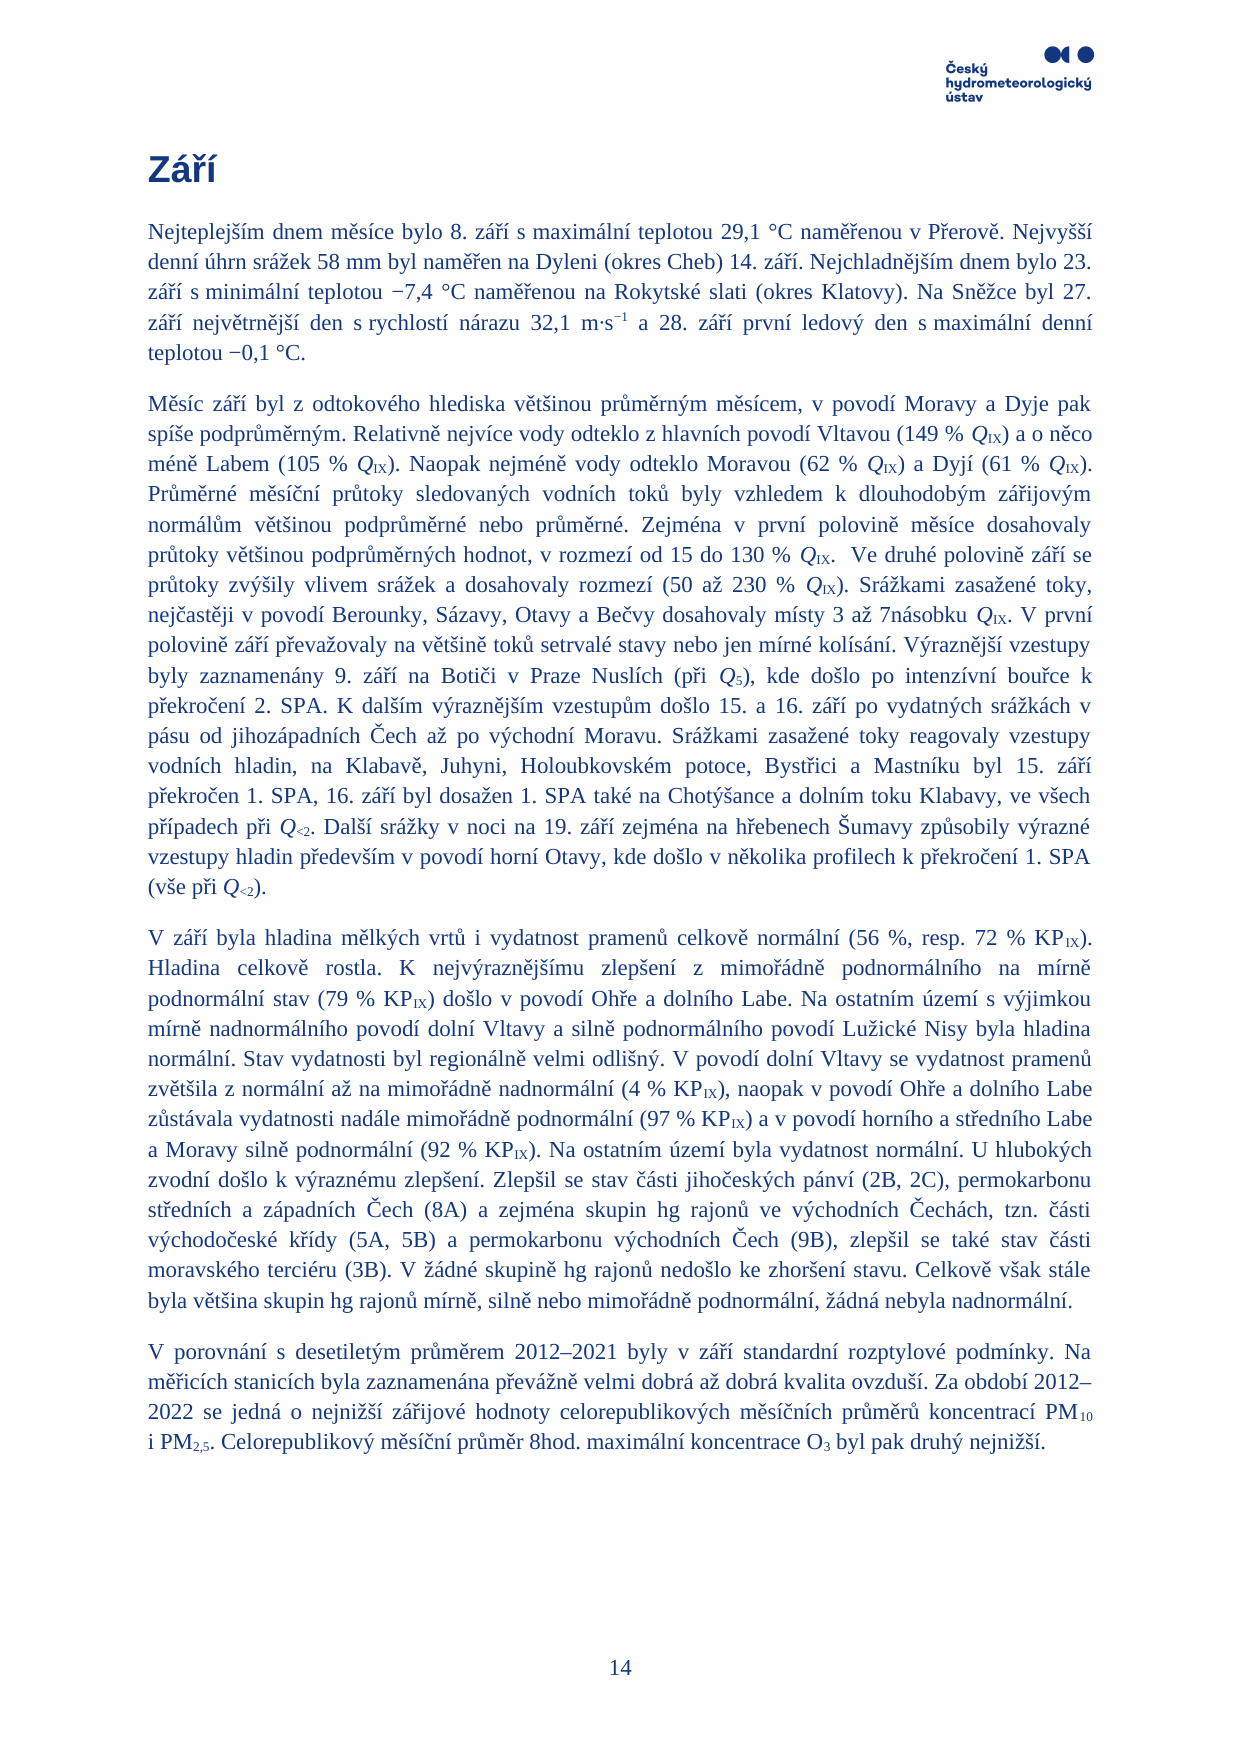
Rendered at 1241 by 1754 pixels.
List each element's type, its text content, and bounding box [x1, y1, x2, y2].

picture [921, 21, 1118, 127]
text Měsíc září byl z odtokového hlediska většinou průměrným měsícem, v povodí Moravy a Dyje pak spíše podprůměrným. Relativně nejvíce vody odteklo z hlavních povodí Vltavou (149 % QIX) a o něco méně Labem (105 % QIX). Naopak nejméně vody odteklo Moravou (62 % QIX) a Dyjí (61 % QIX). Průměrné měsíční průtoky sledovaných vodních toků byly vzhledem k dlouhodobým zářijovým normálům většinou podprůměrné nebo průměrné. Zejména v první polovině měsíce dosahovaly průtoky většinou podprůměrných hodnot, v rozmezí od 15 do 130 % QIX. Ve druhé polovině září se průtoky zvýšily vlivem srážek a dosahovaly rozmezí (50 až 230 % QIX). Srážkami zasažené toky, nejčastěji v povodí Berounky, Sázavy, Otavy a Bečvy dosahovaly místy 3 až 7násobku QIX. V první polovině září převažovaly na většině toků setrvalé stavy nebo jen mírné kolísání. Výraznější vzestupy byly zaznamenány 9. září na Botiči v Praze Nuslích (při Q5), kde došlo po intenzívní bouřce k překročení 2. SPA. K dalším výraznějším vzestupům došlo 15. a 16. září po vydatných srážkách v pásu od jihozápadních Čech až po východní Moravu. Srážkami zasažené toky reagovaly vzestupy vodních hladin, na Klabavě, Juhyni, Holoubkovském potoce, Bystřici a Mastníku byl 15. září překročen 1. SPA, 16. září byl dosažen 1. SPA také na Chotýšance a dolním toku Klabavy, ve všech případech při Q<2. Další srážky v noci na 19. září zejména na hřebenech Šumavy způsobily výrazné vzestupy hladin především v povodí horní Otavy, kde došlo v několika profilech k překročení 1. SPA (vše při Q<2). [148, 390, 1093, 899]
text Nejteplejším dnem měsíce bylo 8. září s maximální teplotou 29,1 °C naměřenou v Přerově. Nejvyšší denní úhrn srážek 58 mm byl naměřen na Dyleni (okres Cheb) 14. září. Nejchladnějším dnem bylo 23. září s minimální teplotou −7,4 °C naměřenou na Rokytské slati (okres Klatovy). Na Sněžce byl 27. září největrnější den s rychlostí nárazu 32,1 m∙s−1 a 28. září první ledový den s maximální denní teplotou −0,1 °C. [148, 218, 1093, 365]
text V září byla hladina mělkých vrtů i vydatnost pramenů celkově normální (56 %, resp. 72 % KPIX). Hladina celkově rostla. K nejvýraznějšímu zlepšení z mimořádně podnormálního na mírně podnormální stav (79 % KPIX) došlo v povodí Ohře a dolního Labe. Na ostatním území s výjimkou mírně nadnormálního povodí dolní Vltavy a silně podnormálního povodí Lužické Nisy byla hladina normální. Stav vydatnosti byl regionálně velmi odlišný. V povodí dolní Vltavy se vydatnost pramenů zvětšila z normální až na mimořádně nadnormální (4 % KPIX), naopak v povodí Ohře a dolního Labe zůstávala vydatnosti nadále mimořádně podnormální (97 % KPIX) a v povodí horního a středního Labe a Moravy silně podnormální (92 % KPIX). Na ostatním území byla vydatnost normální. U hlubokých zvodní došlo k výraznému zlepšení. Zlepšil se stav části jihočeských pánví (2B, 2C), permokarbonu středních a západních Čech (8A) a zejména skupin hg rajonů ve východních Čechách, tzn. části východočeské křídy (5A, 5B) a permokarbonu východních Čech (9B), zlepšil se také stav části moravského terciéru (3B). V žádné skupině hg rajonů nedošlo ke zhoršení stavu. Celkově však stále byla většina skupin hg rajonů mírně, silně nebo mimořádně podnormální, žádná nebyla nadnormální. [148, 924, 1093, 1313]
subtitle Září [148, 148, 1093, 191]
text V porovnání s desetiletým průměrem 2012–2021 byly v září standardní rozptylové podmínky. Na měřicích stanicích byla zaznamenána převážně velmi dobrá až dobrá kvalita ovzduší. Za období 2012–2022 se jedná o nejnižší zářijové hodnoty celorepublikových měsíčních průměrů koncentrací PM10 i PM2,5. Celorepublikový měsíční průměr 8hod. maximální koncentrace O3 byl pak druhý nejnižší. [148, 1338, 1093, 1455]
